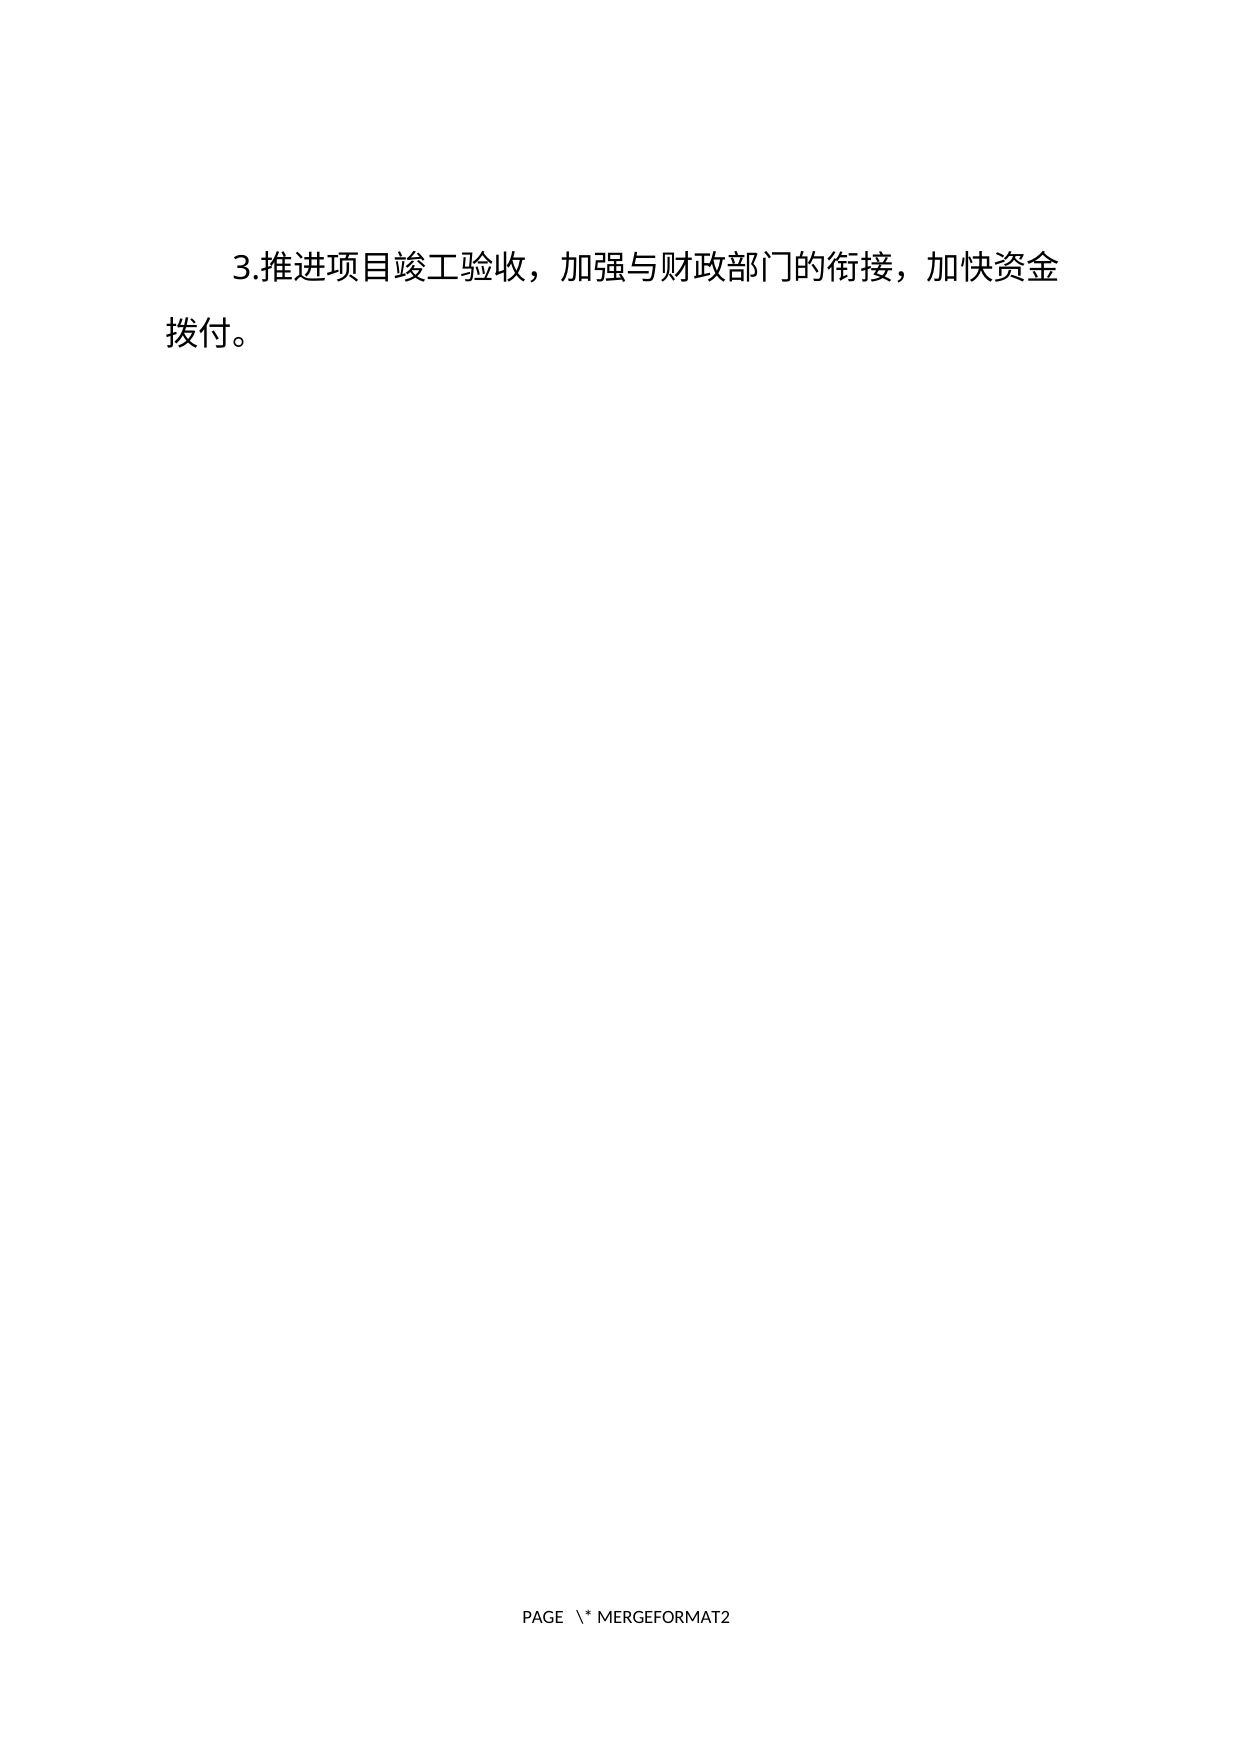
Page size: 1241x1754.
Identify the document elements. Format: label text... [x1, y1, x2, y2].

text 3.推进项目竣工验收，加强与财政部门的衔接，加快资金拨付。 [165, 233, 1087, 363]
